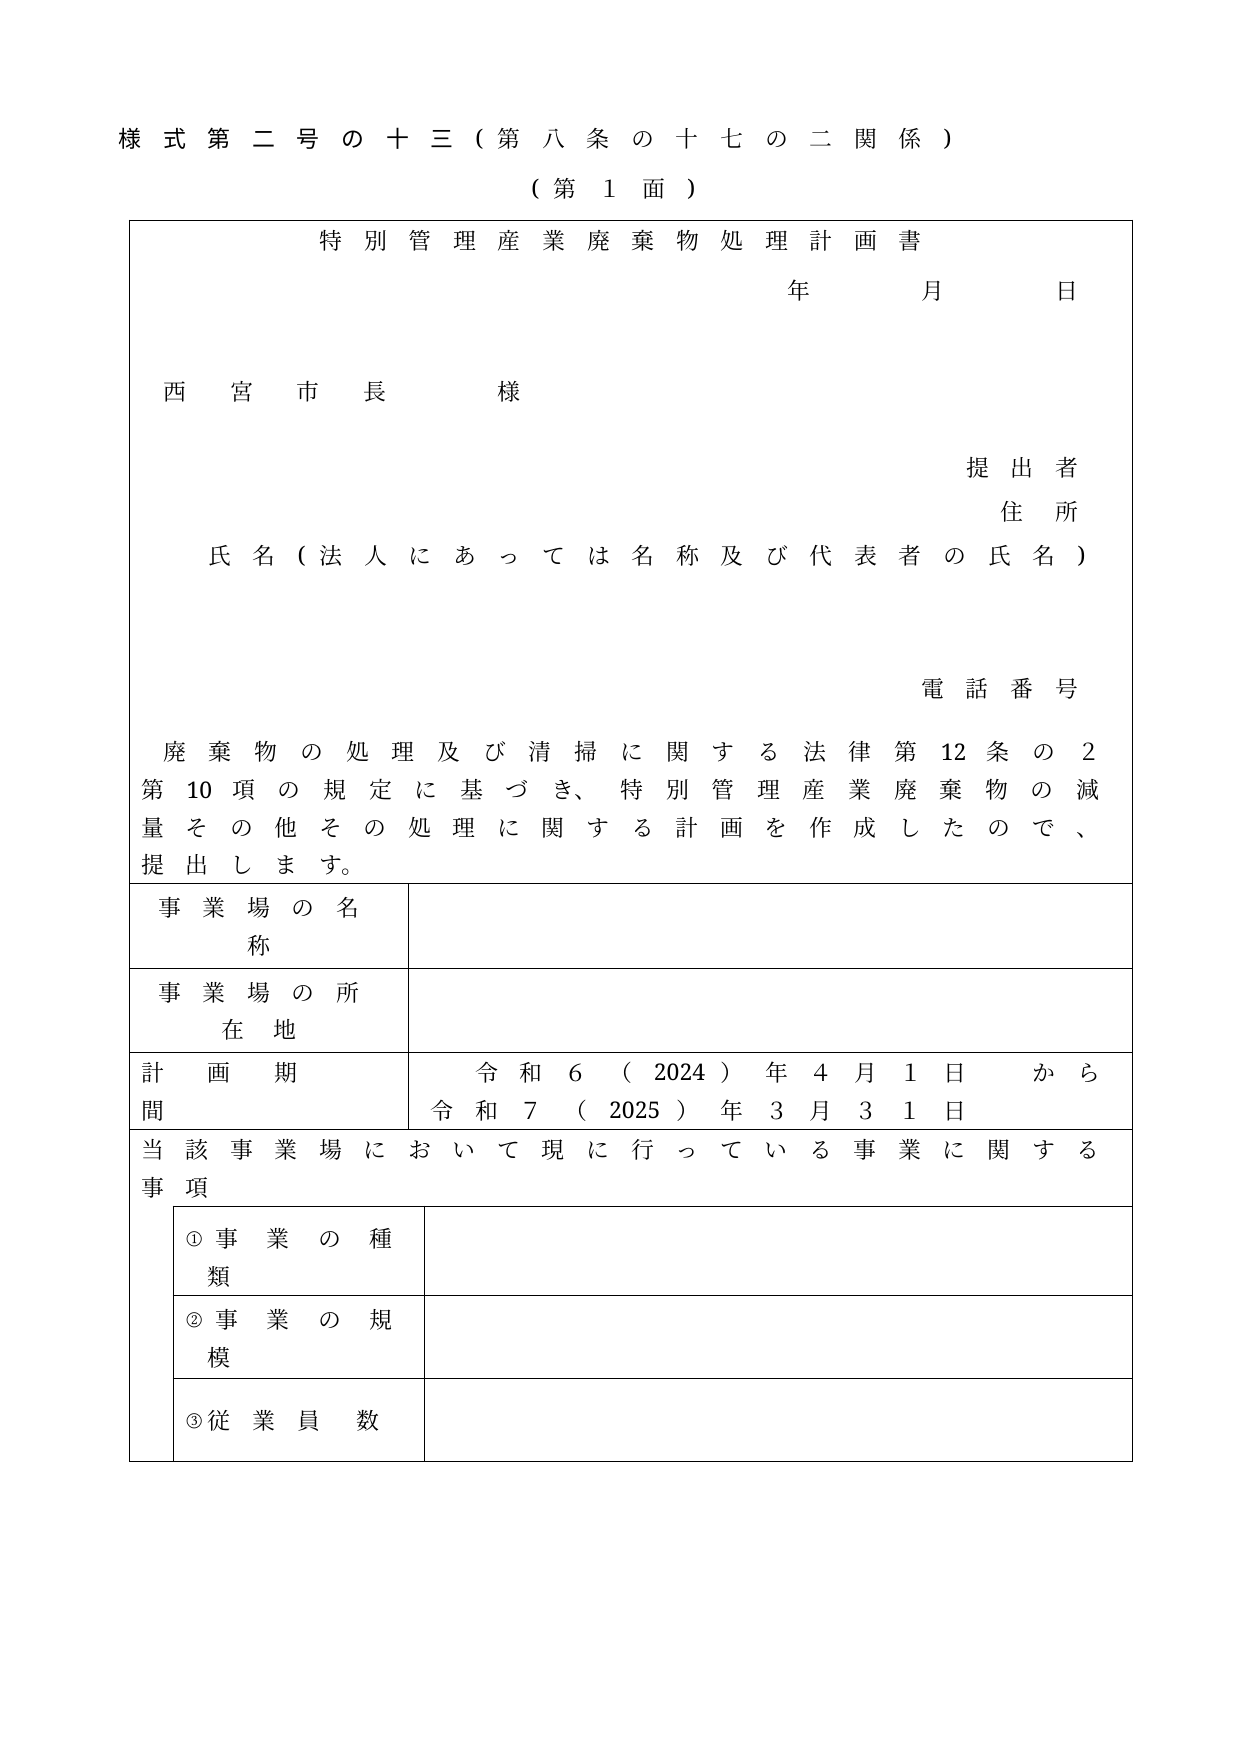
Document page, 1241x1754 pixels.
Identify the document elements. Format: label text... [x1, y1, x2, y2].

table_cell 令和６（2024）年４月１日 から 令和７（2025）年３月３１日 [409, 1053, 1132, 1129]
table_cell [425, 1207, 1132, 1295]
table_cell 当該事業場において現に行っている事業に関する事項 [130, 1130, 1132, 1206]
table_header 特別管理産業廃棄物処理計画書 年 月 日 西 宮 市 長 様 提出者 住所 氏名(法人にあっては名称及び代表者の氏名) 電話番号 廃棄物の処理及び清掃に関する法律第12条の２第10項の規定に基づき、特別管理産業廃棄物の減量その他その処理に関する計画を作成したので、提出します。 [130, 221, 1132, 883]
text (第１面) [118, 169, 1122, 207]
table_cell [409, 884, 1132, 967]
table_cell ①事業の種類 [174, 1207, 424, 1295]
table_cell 事業場の名称 [130, 884, 408, 967]
table_cell [425, 1296, 1132, 1378]
table_cell ②事業の規模 [174, 1296, 424, 1378]
table_cell 計画期間 [130, 1053, 408, 1129]
table_cell [409, 969, 1132, 1052]
table_cell 事業場の所在地 [130, 969, 408, 1052]
table_cell [425, 1379, 1132, 1461]
table_cell ③従業員数 [174, 1379, 424, 1461]
text 様式第二号の十三(第八条の十七の二関係) [118, 119, 1122, 157]
table_cell [130, 1206, 173, 1461]
